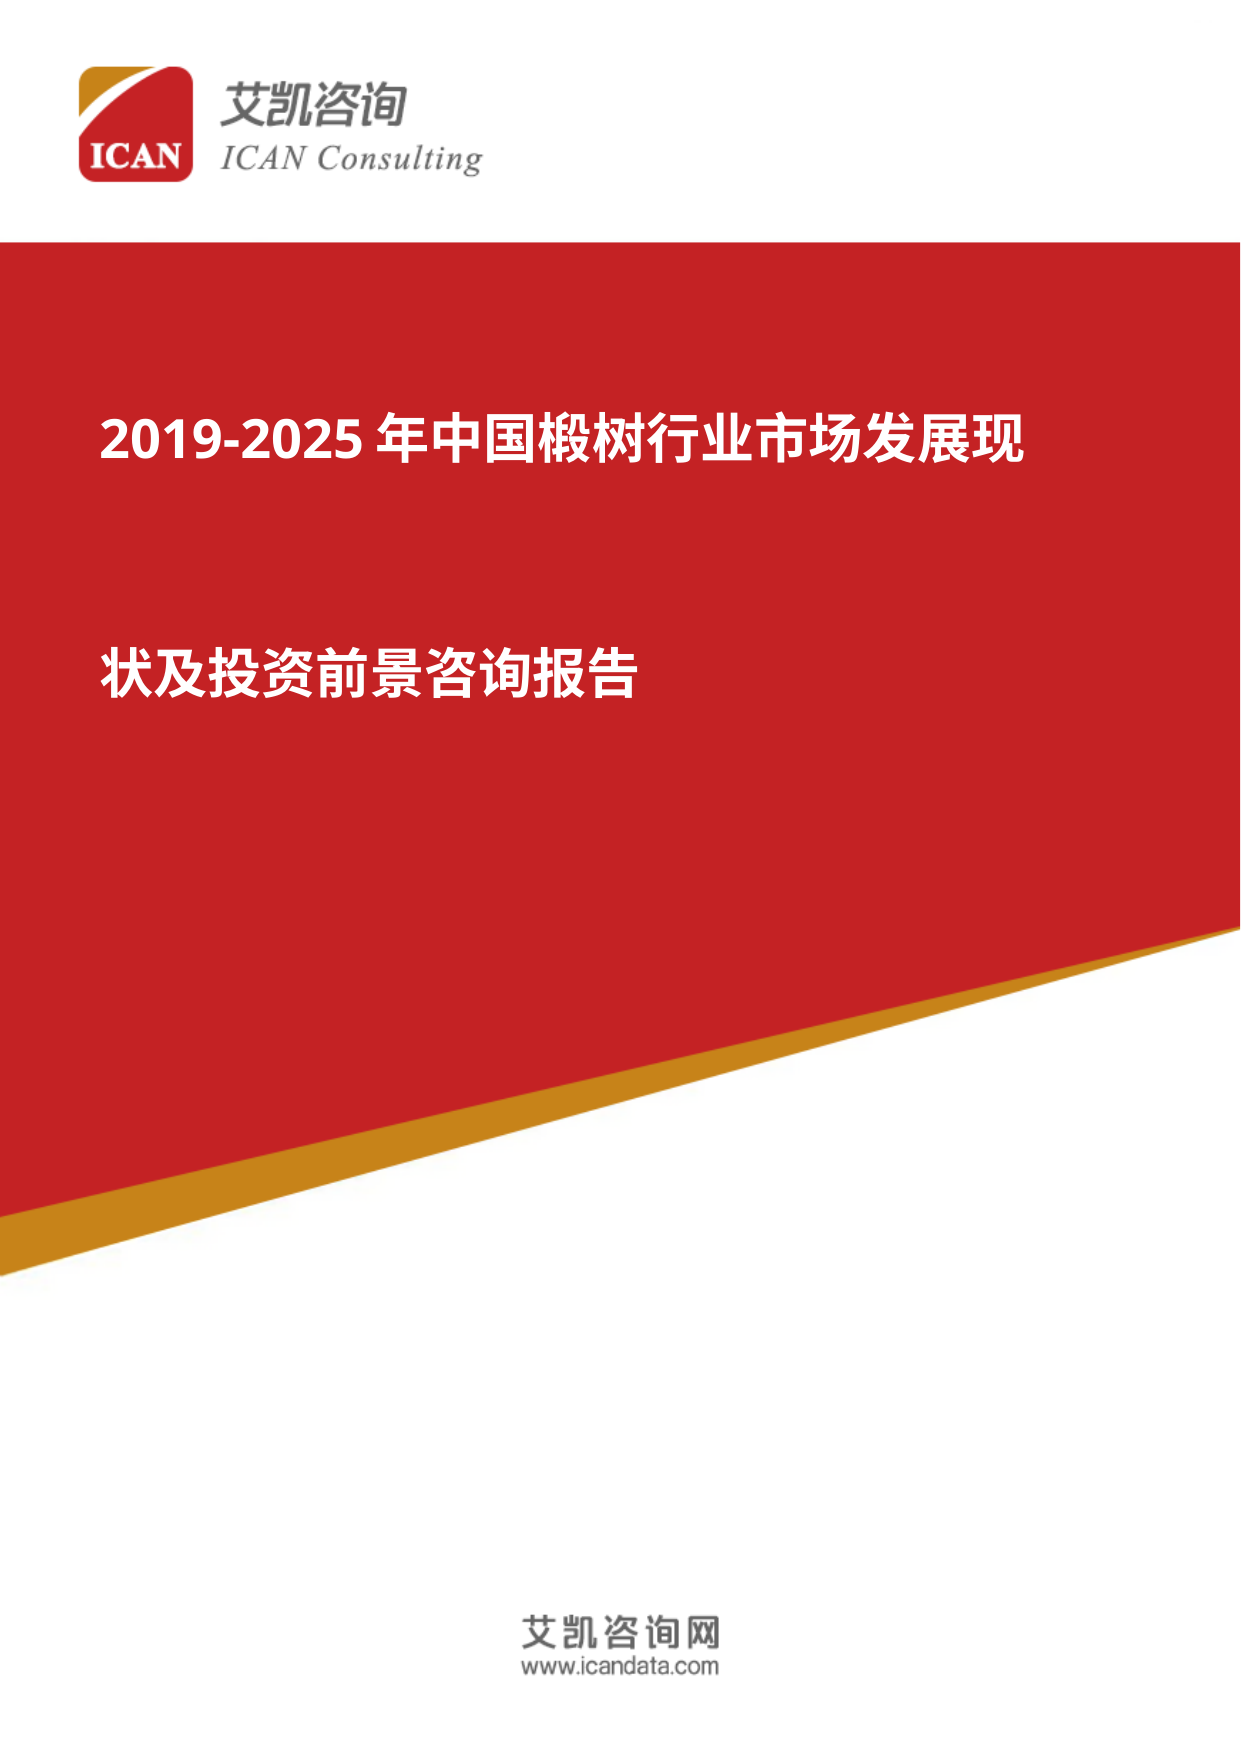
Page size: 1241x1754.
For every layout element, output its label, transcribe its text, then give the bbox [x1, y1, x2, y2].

picture [0, 5, 1241, 1754]
subtitle 2019-2025年中国椴树行业市场发展现状及投资前景咨询报告 [99, 386, 1053, 718]
